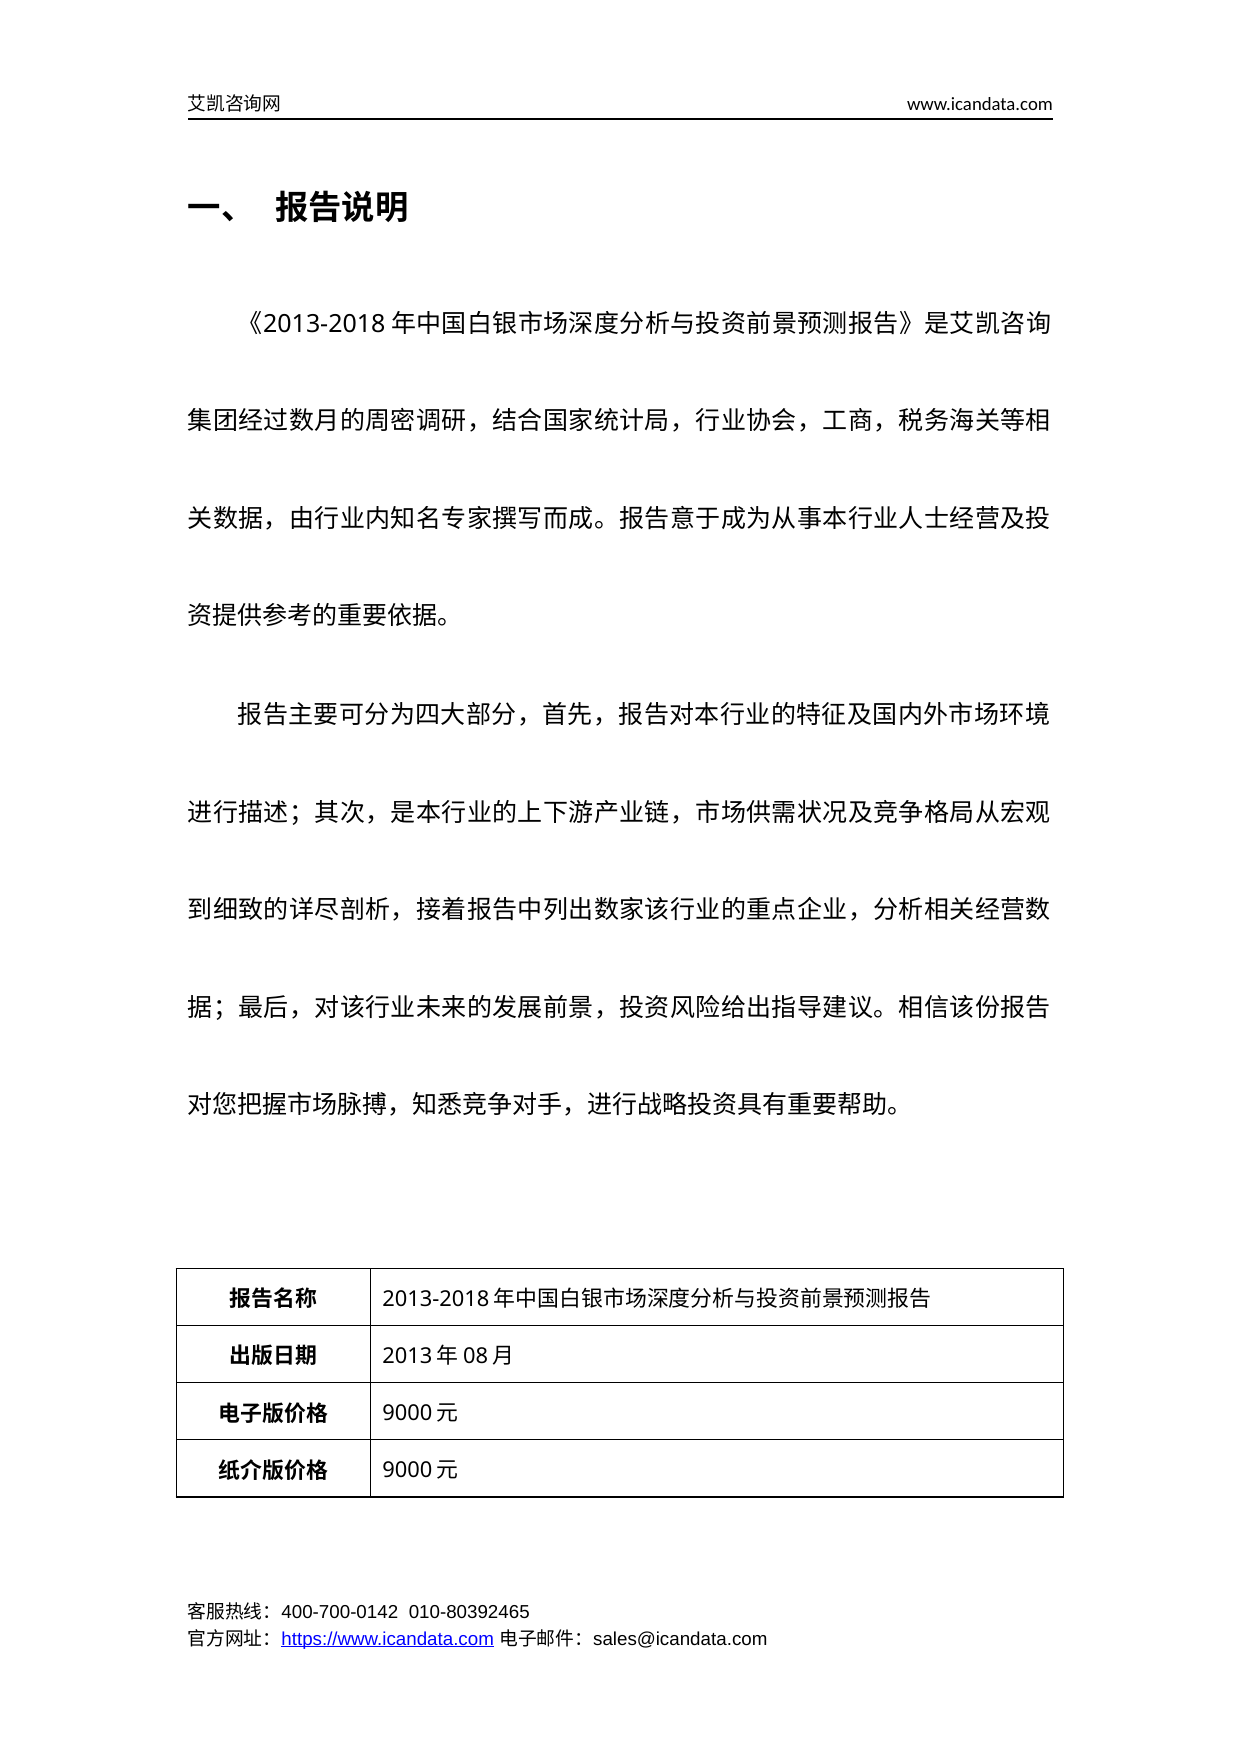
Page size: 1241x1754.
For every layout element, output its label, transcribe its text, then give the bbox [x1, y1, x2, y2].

table_cell 电子版价格 [177, 1383, 370, 1439]
text 报告主要可分为四大部分，首先，报告对本行业的特征及国内外市场环境进行描述；其次，是本行业的上下游产业链，市场供需状况及竞争格局从宏观到细致的详尽剖析，接着报告中列出数家该行业的重点企业，分析相关经营数据；最后，对该行业未来的发展前景，投资风险给出指导建议。相信该份报告对您把握市场脉搏，知悉竞争对手，进行战略投资具有重要帮助。 [187, 681, 1053, 1136]
table_cell 9000元 [371, 1440, 1063, 1496]
subtitle 报告说明 [187, 172, 1053, 237]
table_cell 9000元 [371, 1383, 1063, 1439]
table_cell 2013年08月 [371, 1326, 1063, 1382]
table_header 报告名称 [177, 1269, 370, 1325]
table_cell 纸介版价格 [177, 1440, 370, 1496]
table_header 2013-2018年中国白银市场深度分析与投资前景预测报告 [371, 1269, 1063, 1325]
text 《2013-2018年中国白银市场深度分析与投资前景预测报告》是艾凯咨询集团经过数月的周密调研，结合国家统计局，行业协会，工商，税务海关等相关数据，由行业内知名专家撰写而成。报告意于成为从事本行业人士经营及投资提供参考的重要依据。 [187, 289, 1053, 646]
table_cell 出版日期 [177, 1326, 370, 1382]
